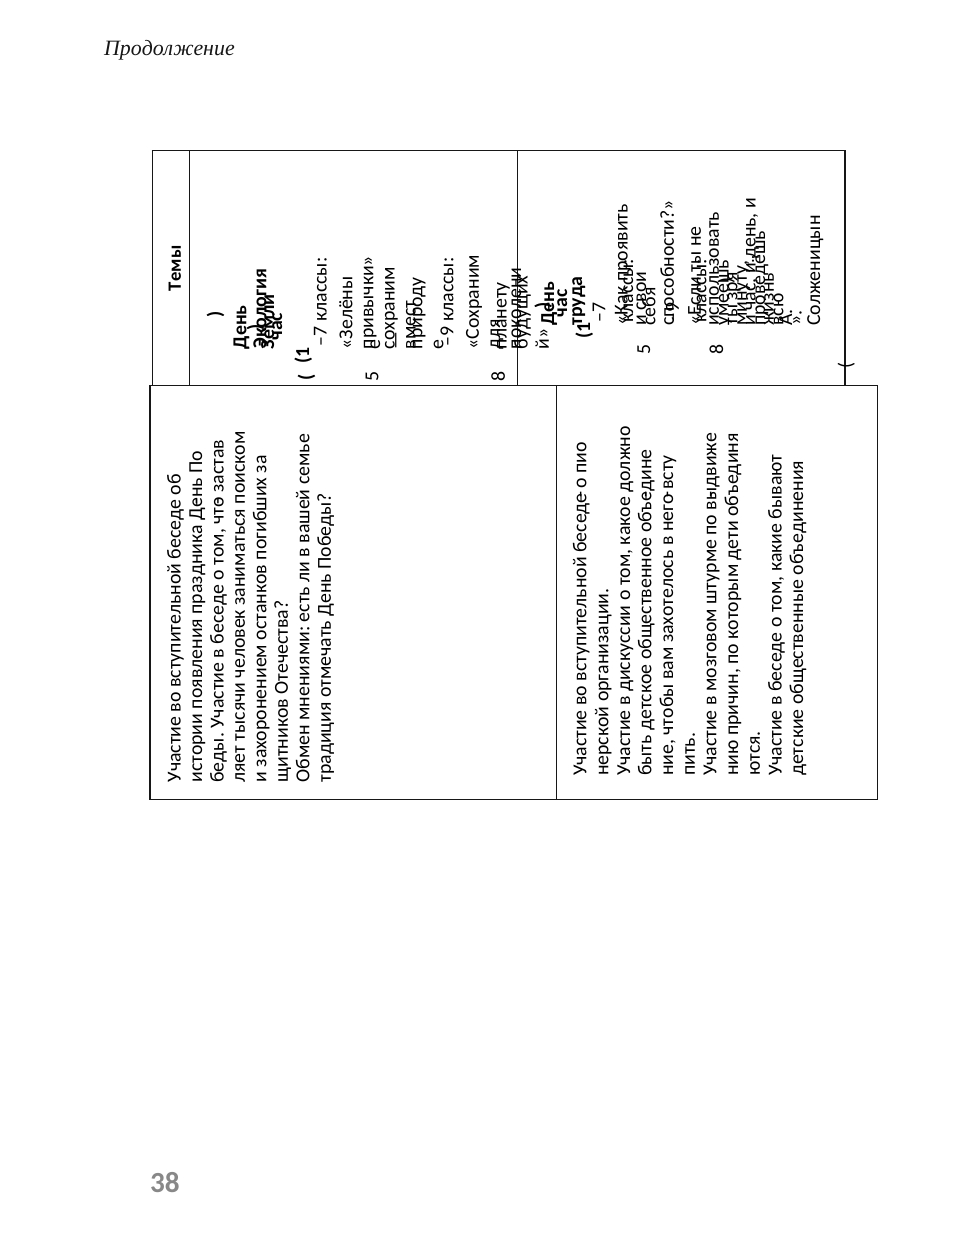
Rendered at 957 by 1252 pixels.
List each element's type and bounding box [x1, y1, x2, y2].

table_cell [190, 151, 517, 385]
table_cell [518, 151, 844, 385]
table_cell [151, 386, 556, 799]
table_cell [557, 386, 877, 799]
table_cell [153, 151, 189, 385]
